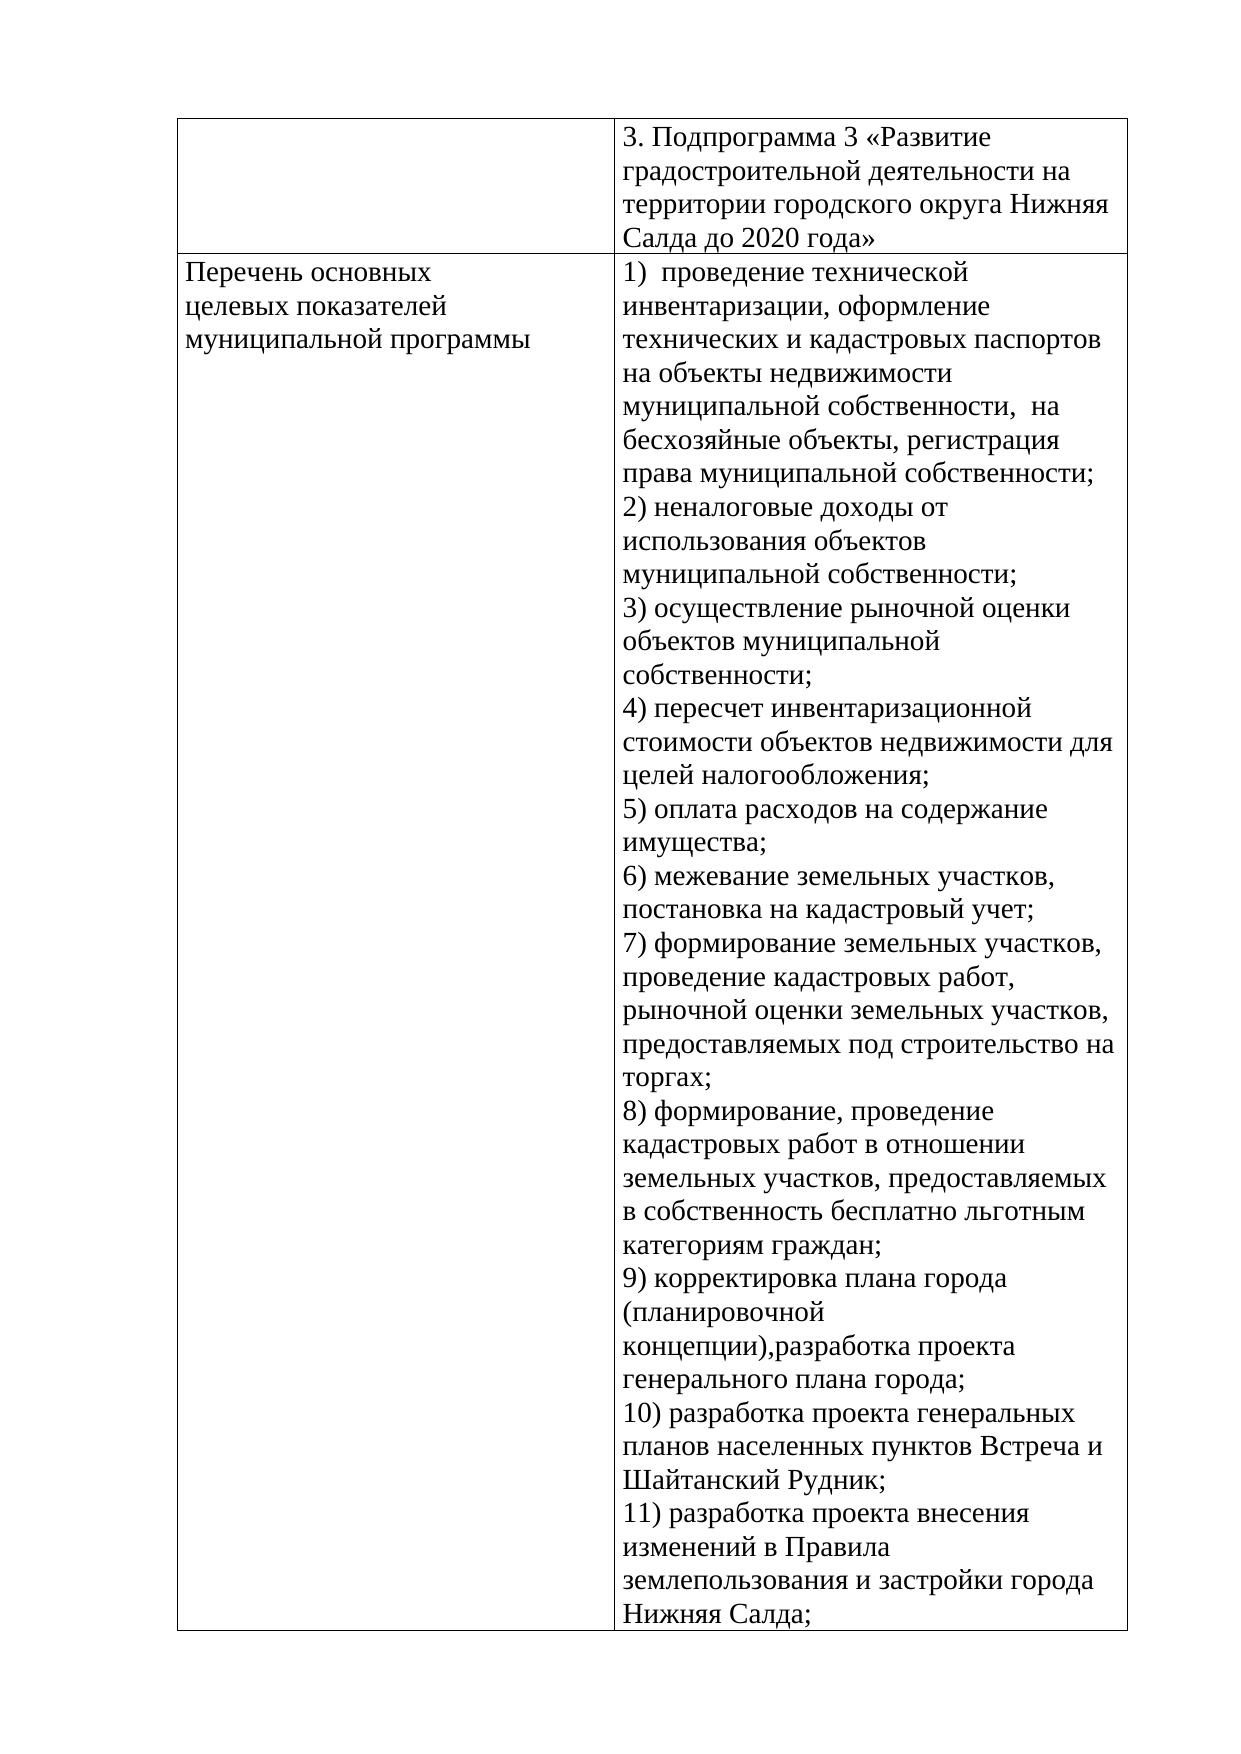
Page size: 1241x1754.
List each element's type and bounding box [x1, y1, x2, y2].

table_cell [615, 254, 1127, 1629]
table_cell [178, 254, 614, 1629]
table_cell [178, 119, 614, 253]
table_cell [615, 119, 1127, 253]
